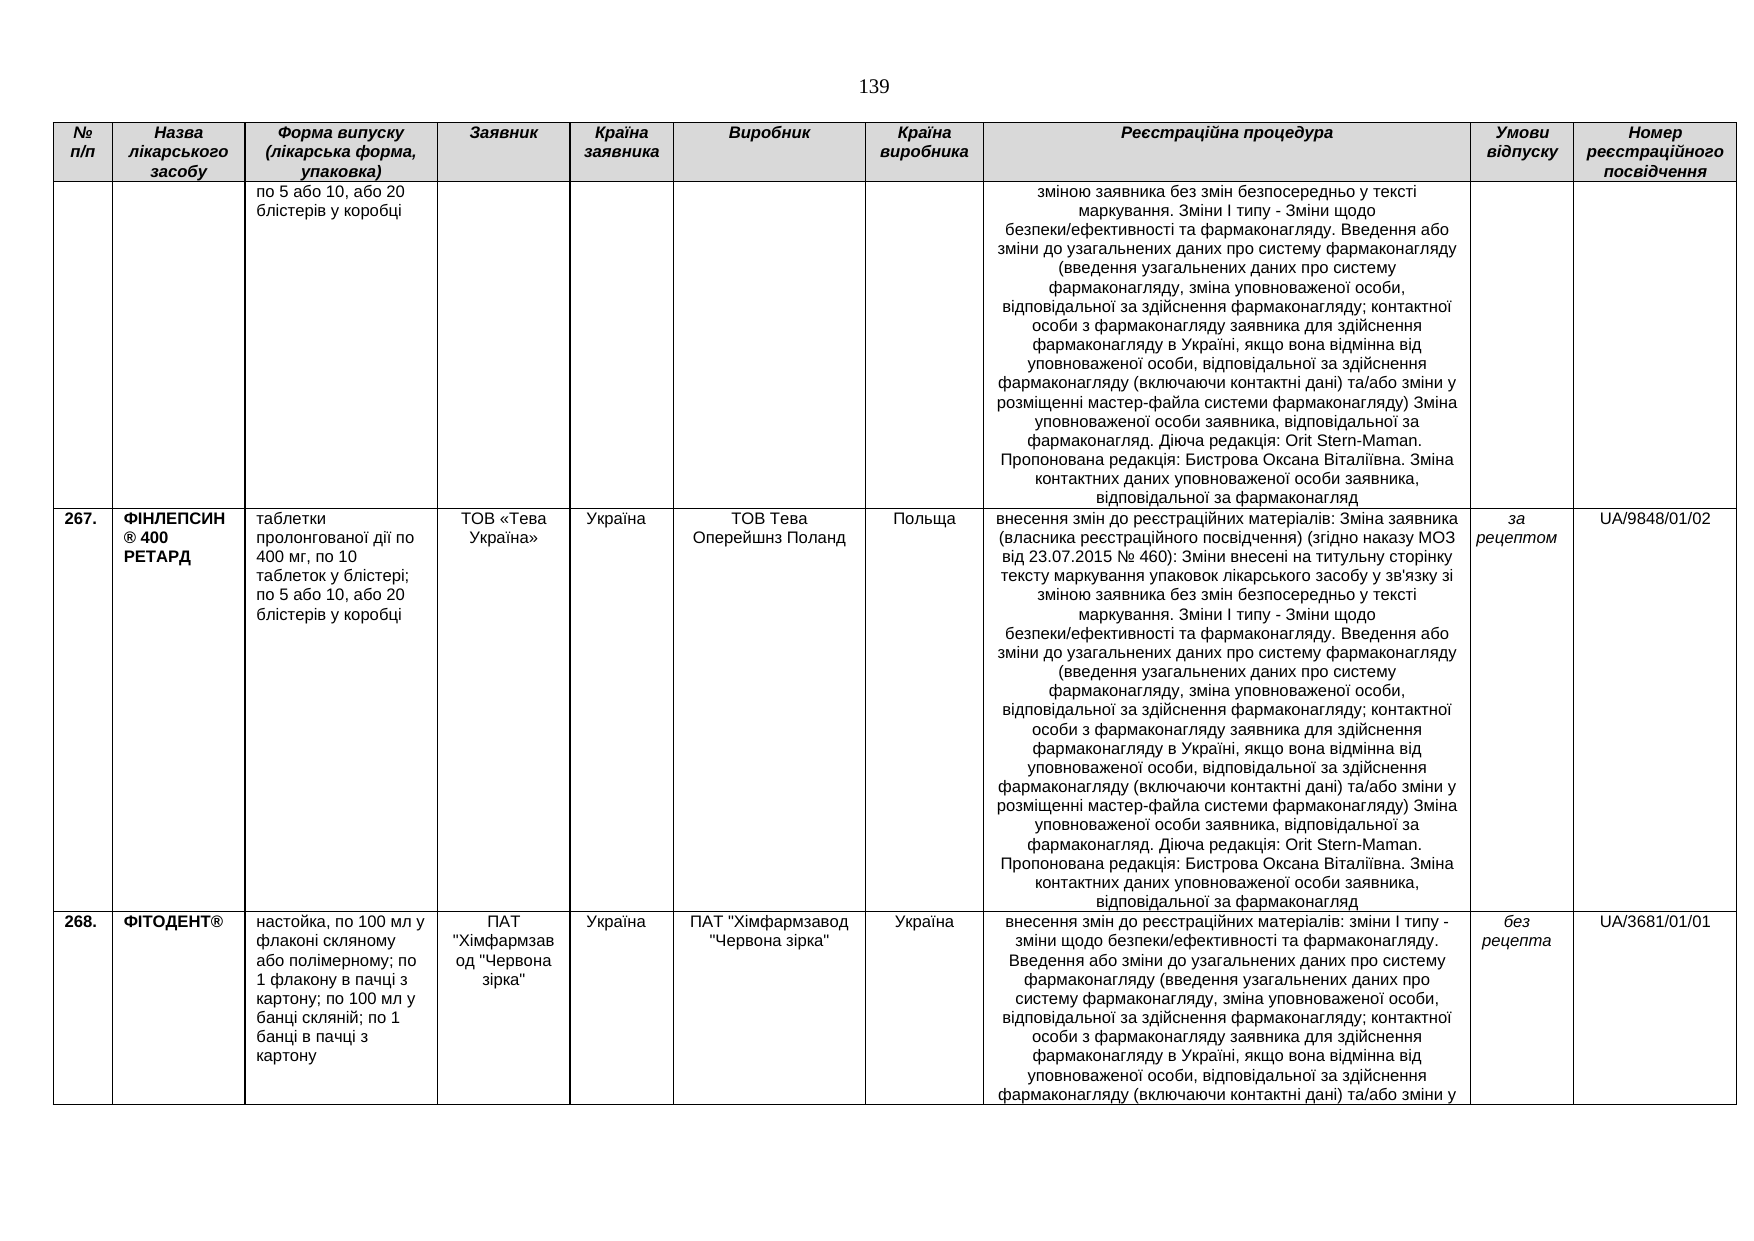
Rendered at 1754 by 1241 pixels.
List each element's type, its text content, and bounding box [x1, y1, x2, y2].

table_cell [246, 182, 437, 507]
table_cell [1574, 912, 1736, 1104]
table_header Реєстраційна процедура [984, 123, 1470, 181]
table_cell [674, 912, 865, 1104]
table_header Заявник [438, 123, 569, 181]
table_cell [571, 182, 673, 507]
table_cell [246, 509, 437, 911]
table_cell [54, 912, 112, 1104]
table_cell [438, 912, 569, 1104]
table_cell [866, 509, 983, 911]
table_header Країна заявника [571, 123, 673, 181]
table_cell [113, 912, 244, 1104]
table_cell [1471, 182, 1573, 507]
table_header Назва лікарського засобу [113, 123, 244, 181]
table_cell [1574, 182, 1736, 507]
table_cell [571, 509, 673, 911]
table_header Умови відпуску [1471, 123, 1573, 181]
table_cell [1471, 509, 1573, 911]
table_header Виробник [674, 123, 865, 181]
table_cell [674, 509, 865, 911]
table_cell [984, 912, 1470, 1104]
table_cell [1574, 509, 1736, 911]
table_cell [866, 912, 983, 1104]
table_header Форма випуску (лікарська форма, упаковка) [246, 123, 437, 181]
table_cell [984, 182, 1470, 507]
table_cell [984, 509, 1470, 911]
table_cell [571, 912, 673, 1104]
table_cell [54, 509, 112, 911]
table_header Номер реєстраційного посвідчення [1574, 123, 1736, 181]
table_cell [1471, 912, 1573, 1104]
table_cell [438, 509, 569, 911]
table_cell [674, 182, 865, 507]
table_header Країна виробника [866, 123, 983, 181]
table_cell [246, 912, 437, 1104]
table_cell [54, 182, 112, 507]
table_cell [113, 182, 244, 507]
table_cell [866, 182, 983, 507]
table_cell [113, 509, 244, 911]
table_header № п/п [54, 123, 112, 181]
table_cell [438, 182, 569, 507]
